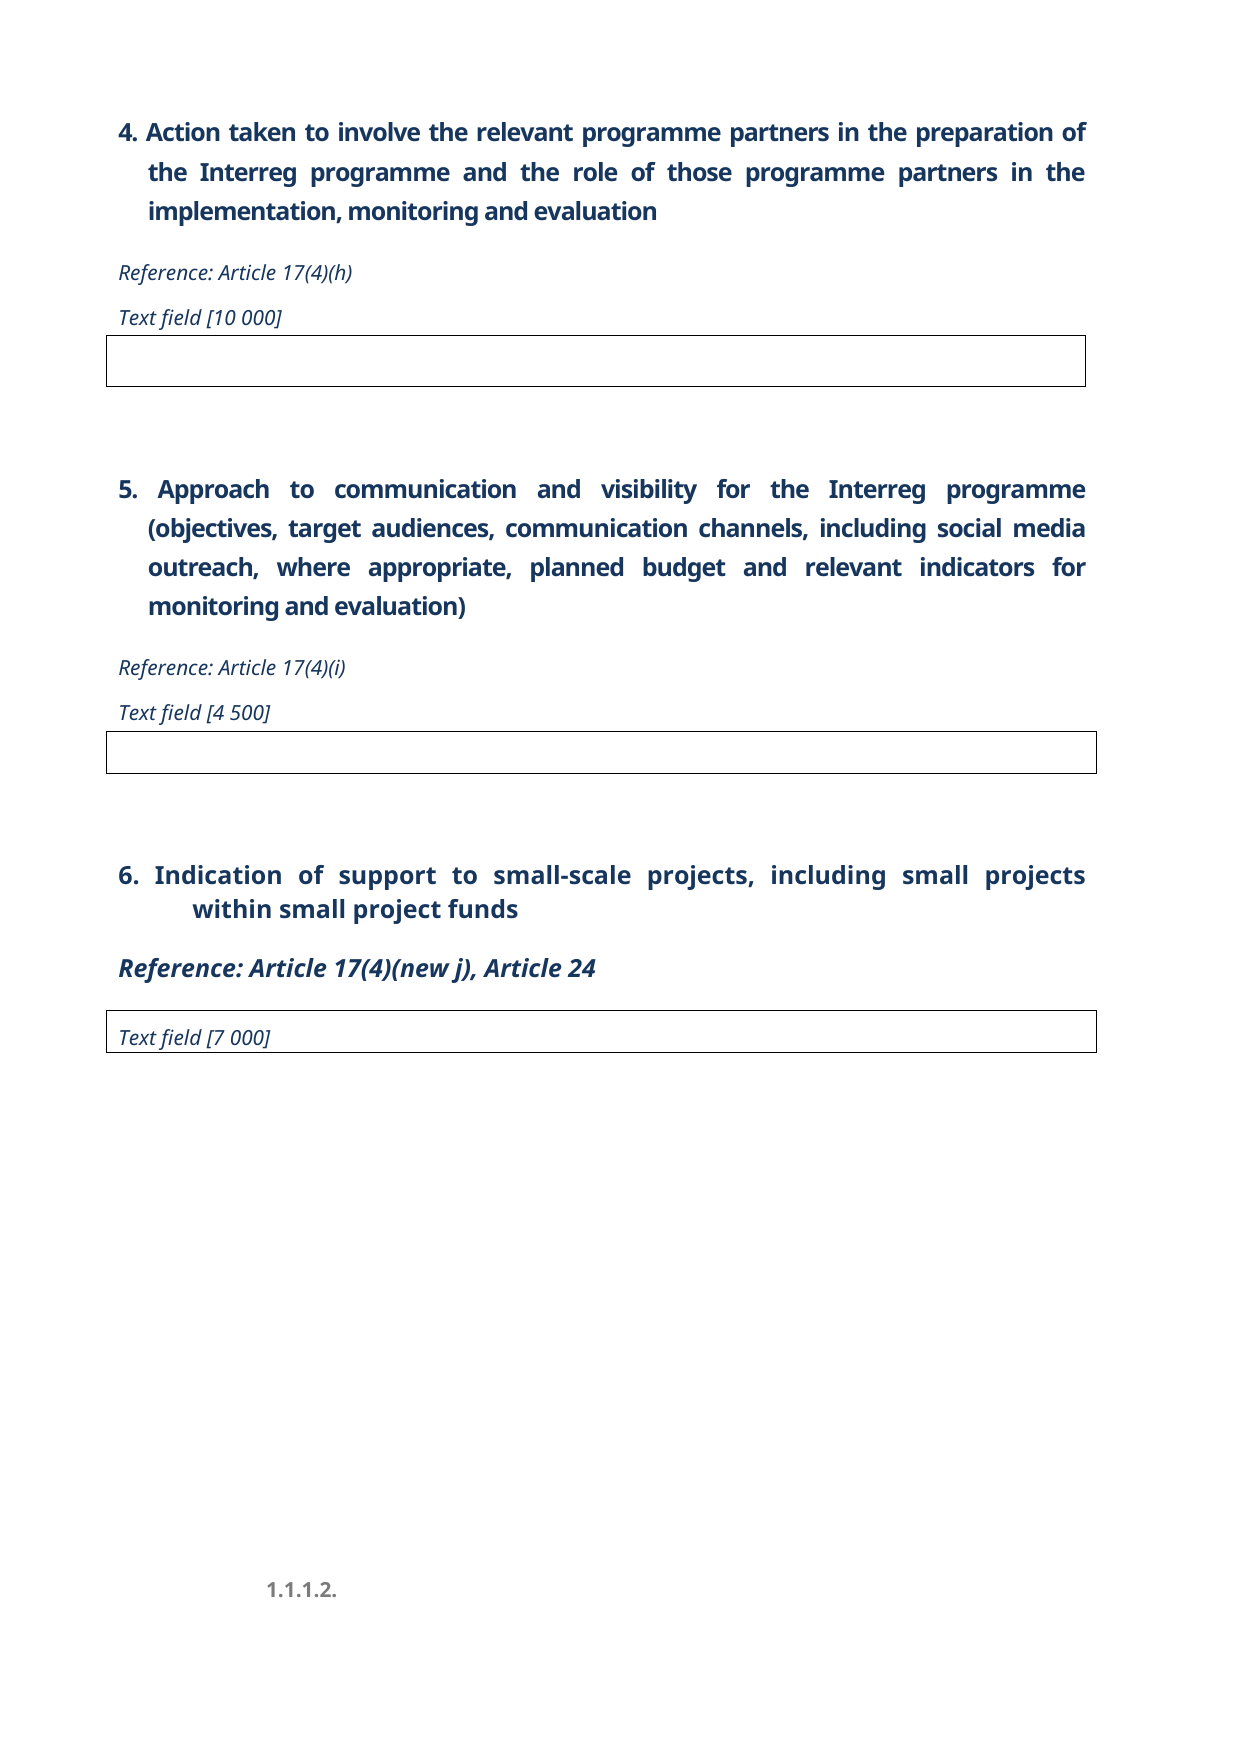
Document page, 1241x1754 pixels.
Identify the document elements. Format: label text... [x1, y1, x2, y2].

text Reference: Article 17(4)(i) [118, 653, 1087, 681]
text Reference: Article 17(4)(new j), Article 24 [118, 951, 1087, 985]
text Text field [4 500] [118, 698, 1087, 727]
text Reference: Article 17(4)(h) [118, 258, 1087, 286]
table_header [107, 336, 1085, 386]
text 6. Indication of support to small-scale projects, including small projects within small project funds [118, 858, 1087, 926]
text 4. Action taken to involve the relevant programme partners in the preparation of the Interreg programme and the role of those programme partners in the implementation, monitoring and evaluation [118, 115, 1087, 227]
text 5. Approach to communication and visibility for the Interreg programme (objectives, target audiences, communication channels, including social media outreach, where appropriate, planned budget and relevant indicators for monitoring and evaluation) [118, 471, 1087, 623]
table_header Text field [7 000] [107, 1011, 1096, 1052]
table_header [107, 732, 1096, 773]
text Text field [10 000] [118, 303, 1087, 331]
